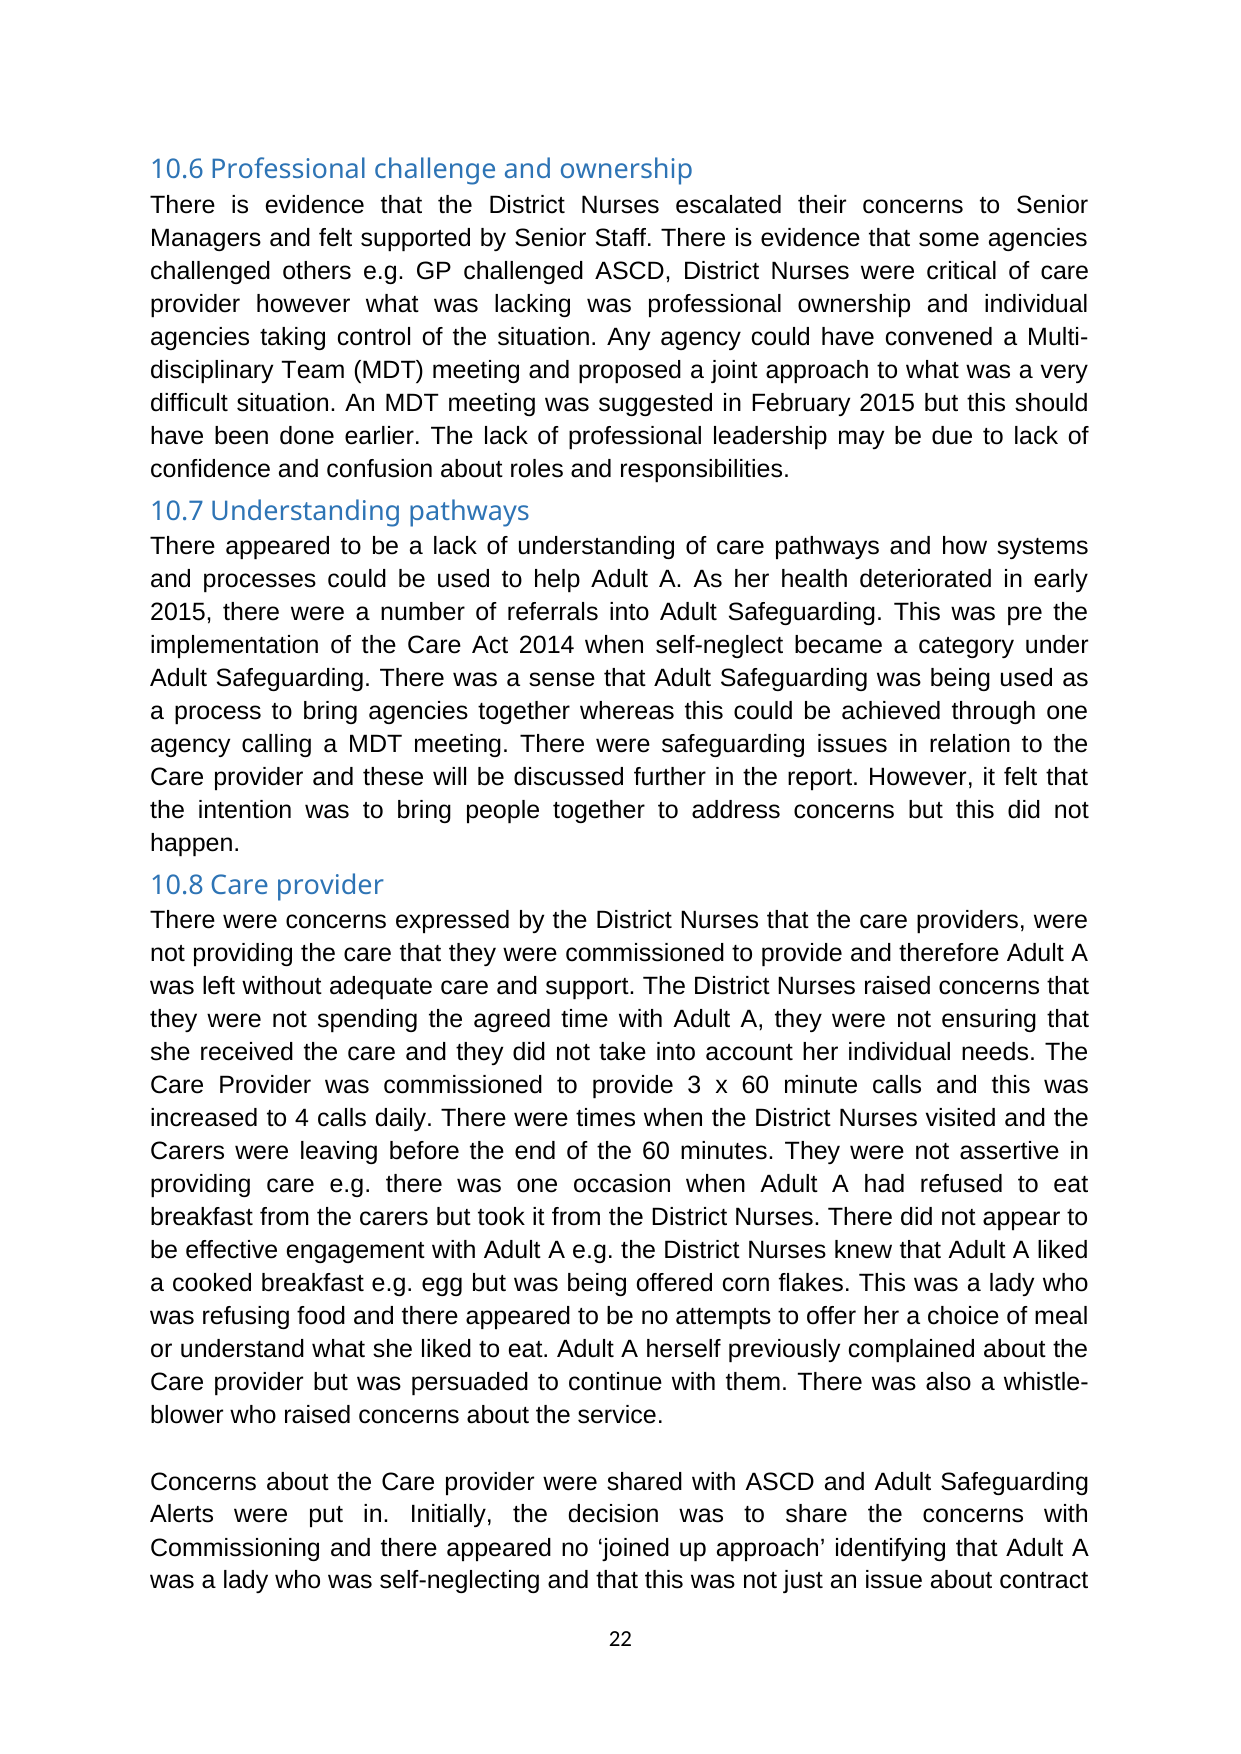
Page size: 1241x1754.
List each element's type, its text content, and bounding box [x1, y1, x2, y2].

subtitle Professional challenge and ownership [150, 150, 1090, 187]
text There were concerns expressed by the District Nurses that the care providers, were not providing the care that they were commissioned to provide and therefore Adult A was left without adequate care and support. The District Nurses raised concerns that they were not spending the agreed time with Adult A, they were not ensuring that she received the care and they did not take into account her individual needs. The Care Provider was commissioned to provide 3 x 60 minute calls and this was increased to 4 calls daily. There were times when the District Nurses visited and the Carers were leaving before the end of the 60 minutes. They were not assertive in providing care e.g. there was one occasion when Adult A had refused to eat breakfast from the carers but took it from the District Nurses. There did not appear to be effective engagement with Adult A e.g. the District Nurses knew that Adult A liked a cooked breakfast e.g. egg but was being offered corn flakes. This was a lady who was refusing food and there appeared to be no attempts to offer her a choice of meal or understand what she liked to eat. Adult A herself previously complained about the Care provider but was persuaded to continue with them. There was also a whistle-blower who raised concerns about the service. [150, 905, 1090, 1429]
subtitle Understanding pathways [150, 491, 1090, 528]
text There is evidence that the District Nurses escalated their concerns to Senior Managers and felt supported by Senior Staff. There is evidence that some agencies challenged others e.g. GP challenged ASCD, District Nurses were critical of care provider however what was lacking was professional ownership and individual agencies taking control of the situation. Any agency could have convened a Multi-disciplinary Team (MDT) meeting and proposed a joint approach to what was a very difficult situation. An MDT meeting was suggested in February 2015 but this should have been done earlier. The lack of professional leadership may be due to lack of confidence and confusion about roles and responsibilities. [150, 190, 1090, 483]
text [150, 1466, 1090, 1594]
text There appeared to be a lack of understanding of care pathways and how systems and processes could be used to help Adult A. As her health deteriorated in early 2015, there were a number of referrals into Adult Safeguarding. This was pre the implementation of the Care Act 2014 when self-neglect became a category under Adult Safeguarding. There was a sense that Adult Safeguarding was being used as a process to bring agencies together whereas this could be achieved through one agency calling a MDT meeting. There were safeguarding issues in relation to the Care provider and these will be discussed further in the report. However, it felt that the intention was to bring people together to address concerns but this did not happen. [150, 531, 1090, 857]
subtitle Care provider [150, 865, 1090, 902]
